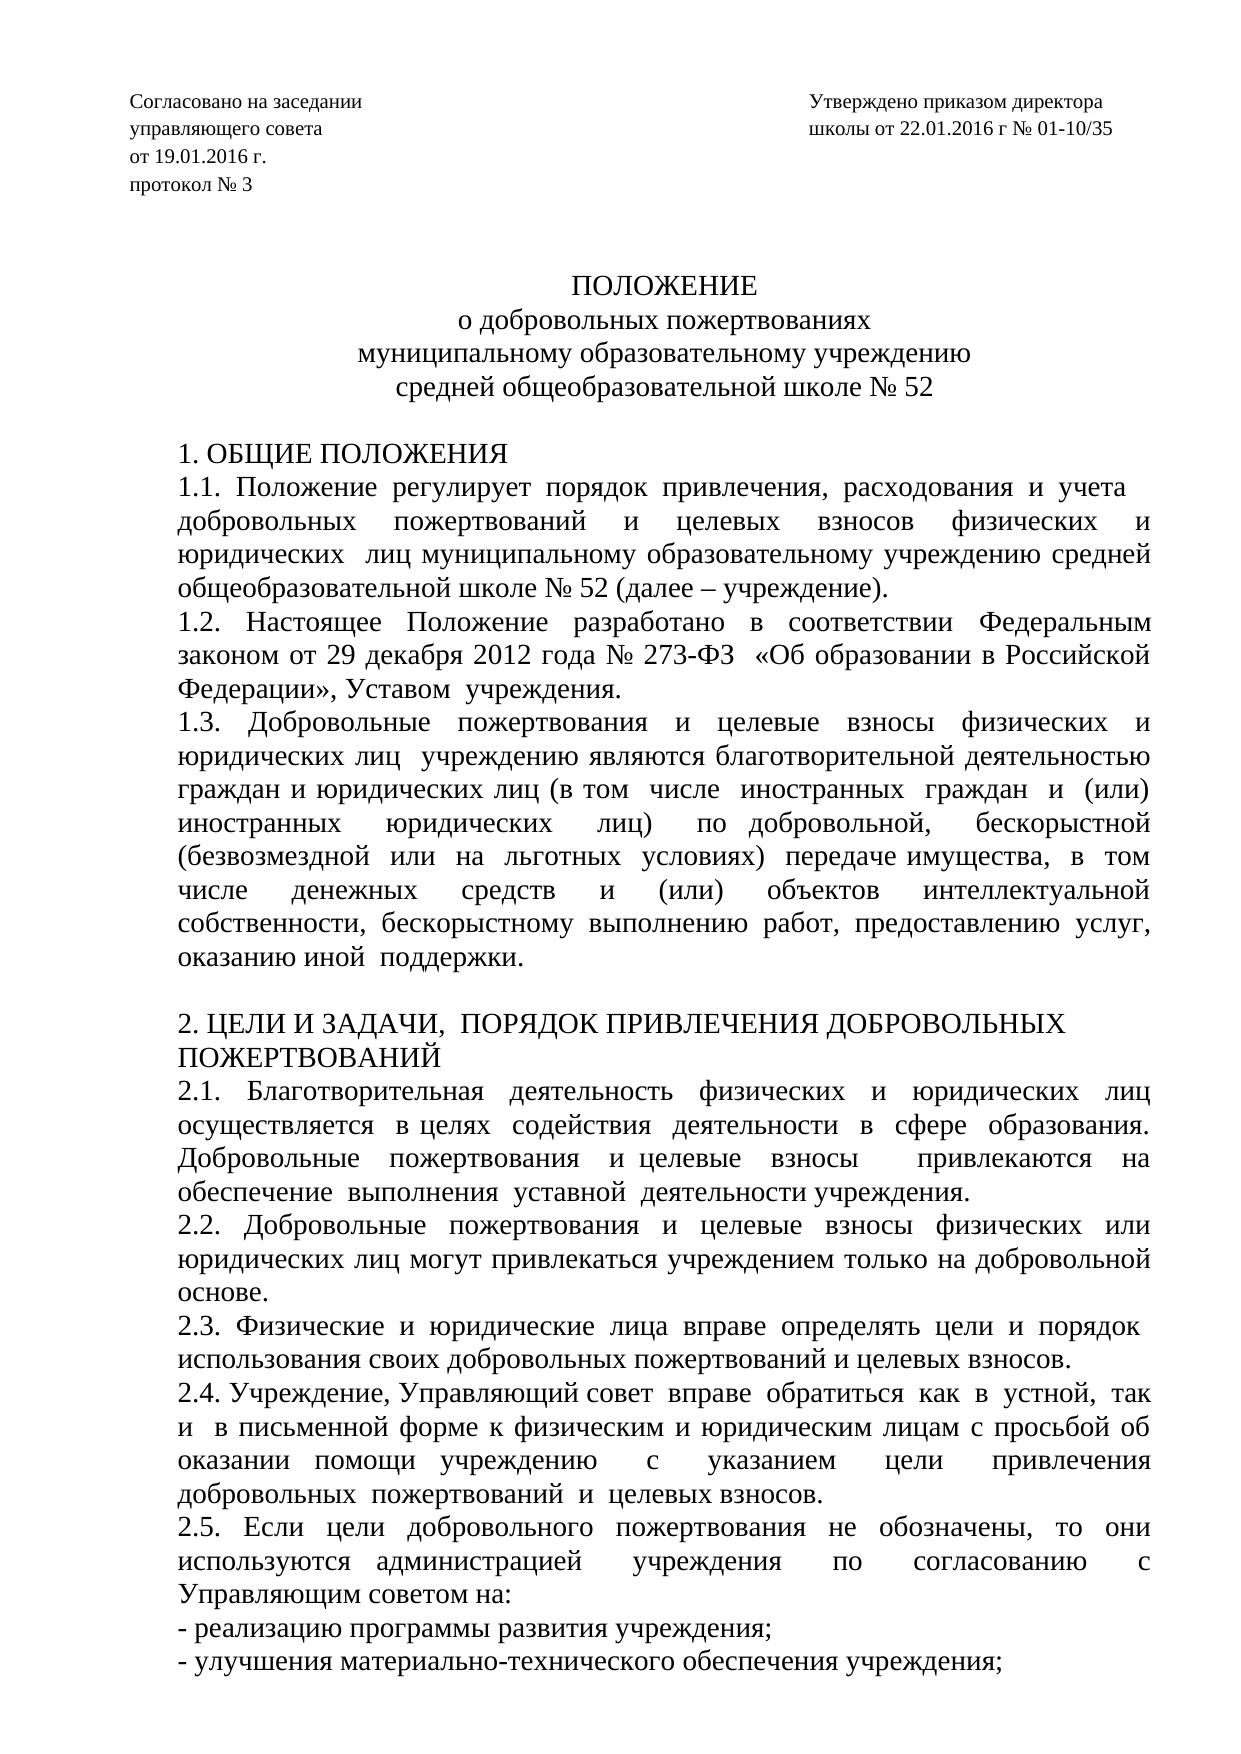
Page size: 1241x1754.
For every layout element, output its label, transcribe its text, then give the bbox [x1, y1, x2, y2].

text 2.5. Если цели добровольного пожертвования не обозначены, то они используются администрацией учреждения по согласованию с Управляющим советом на: [177, 1509, 1152, 1610]
text ПОЖЕРТВОВАНИЙ [177, 1040, 1152, 1073]
text 1. ОБЩИЕ ПОЛОЖЕНИЯ [177, 436, 1152, 469]
text 2.3. Физические и юридические лица вправе определять цели и порядок [177, 1308, 1152, 1342]
text - улучшения материально-технического обеспечения учреждения; [177, 1643, 1152, 1677]
text 1.2. Настоящее Положение разработано в соответствии Федеральным законом от 29 декабря 2012 года № 273-ФЗ «Об образовании в Российской Федерации», Уставом учреждения. [177, 604, 1152, 704]
text 2.4. Учреждение, Управляющий совет вправе обратиться как в устной, так и в письменной форме к физическим и юридическим лицам с просьбой об оказании помощи учреждению с указанием цели привлечения добровольных пожертвований и целевых взносов. [177, 1375, 1152, 1509]
table_header Утверждено приказом директора школы от 22.01.2016 г № 01-10/35 [798, 89, 1152, 201]
text ПОЛОЖЕНИЕ [177, 268, 1152, 302]
table_header Согласовано на заседании управляющего совета от 19.01.2016 г. протокол № 3 [118, 89, 797, 201]
text о добровольных пожертвованиях [177, 302, 1152, 335]
text - реализацию программы развития учреждения; [177, 1610, 1152, 1643]
text 2. ЦЕЛИ И ЗАДАЧИ, ПОРЯДОК ПРИВЛЕЧЕНИЯ ДОБРОВОЛЬНЫХ [177, 1006, 1152, 1040]
text муниципальному образовательному учреждению [177, 335, 1152, 369]
text 1.3. Добровольные пожертвования и целевые взносы физических и юридических лиц учреждению являются благотворительной деятельностью граждан и юридических лиц (в том числе иностранных граждан и (или) иностранных юридических лиц) по добровольной, бескорыстной (безвозмездной или на льготных условиях) передаче имущества, в том числе денежных средств и (или) объектов интеллектуальной собственности, бескорыстному выполнению работ, предоставлению услуг, оказанию иной поддержки. [177, 704, 1152, 973]
text 1.1. Положение регулирует порядок привлечения, расходования и учета [177, 469, 1152, 503]
text средней общеобразовательной школе № 52 [177, 369, 1152, 402]
text 2.2. Добровольные пожертвования и целевые взносы физических или юридических лиц могут привлекаться учреждением только на добровольной основе. [177, 1207, 1152, 1308]
text добровольных пожертвований и целевых взносов физических и юридических лиц муниципальному образовательному учреждению средней общеобразовательной школе № 52 (далее – учреждение). [177, 503, 1152, 604]
text использования своих добровольных пожертвований и целевых взносов. [177, 1342, 1152, 1375]
text 2.1. Благотворительная деятельность физических и юридических лиц осуществляется в целях содействия деятельности в сфере образования. Добровольные пожертвования и целевые взносы привлекаются на обеспечение выполнения уставной деятельности учреждения. [177, 1073, 1152, 1207]
